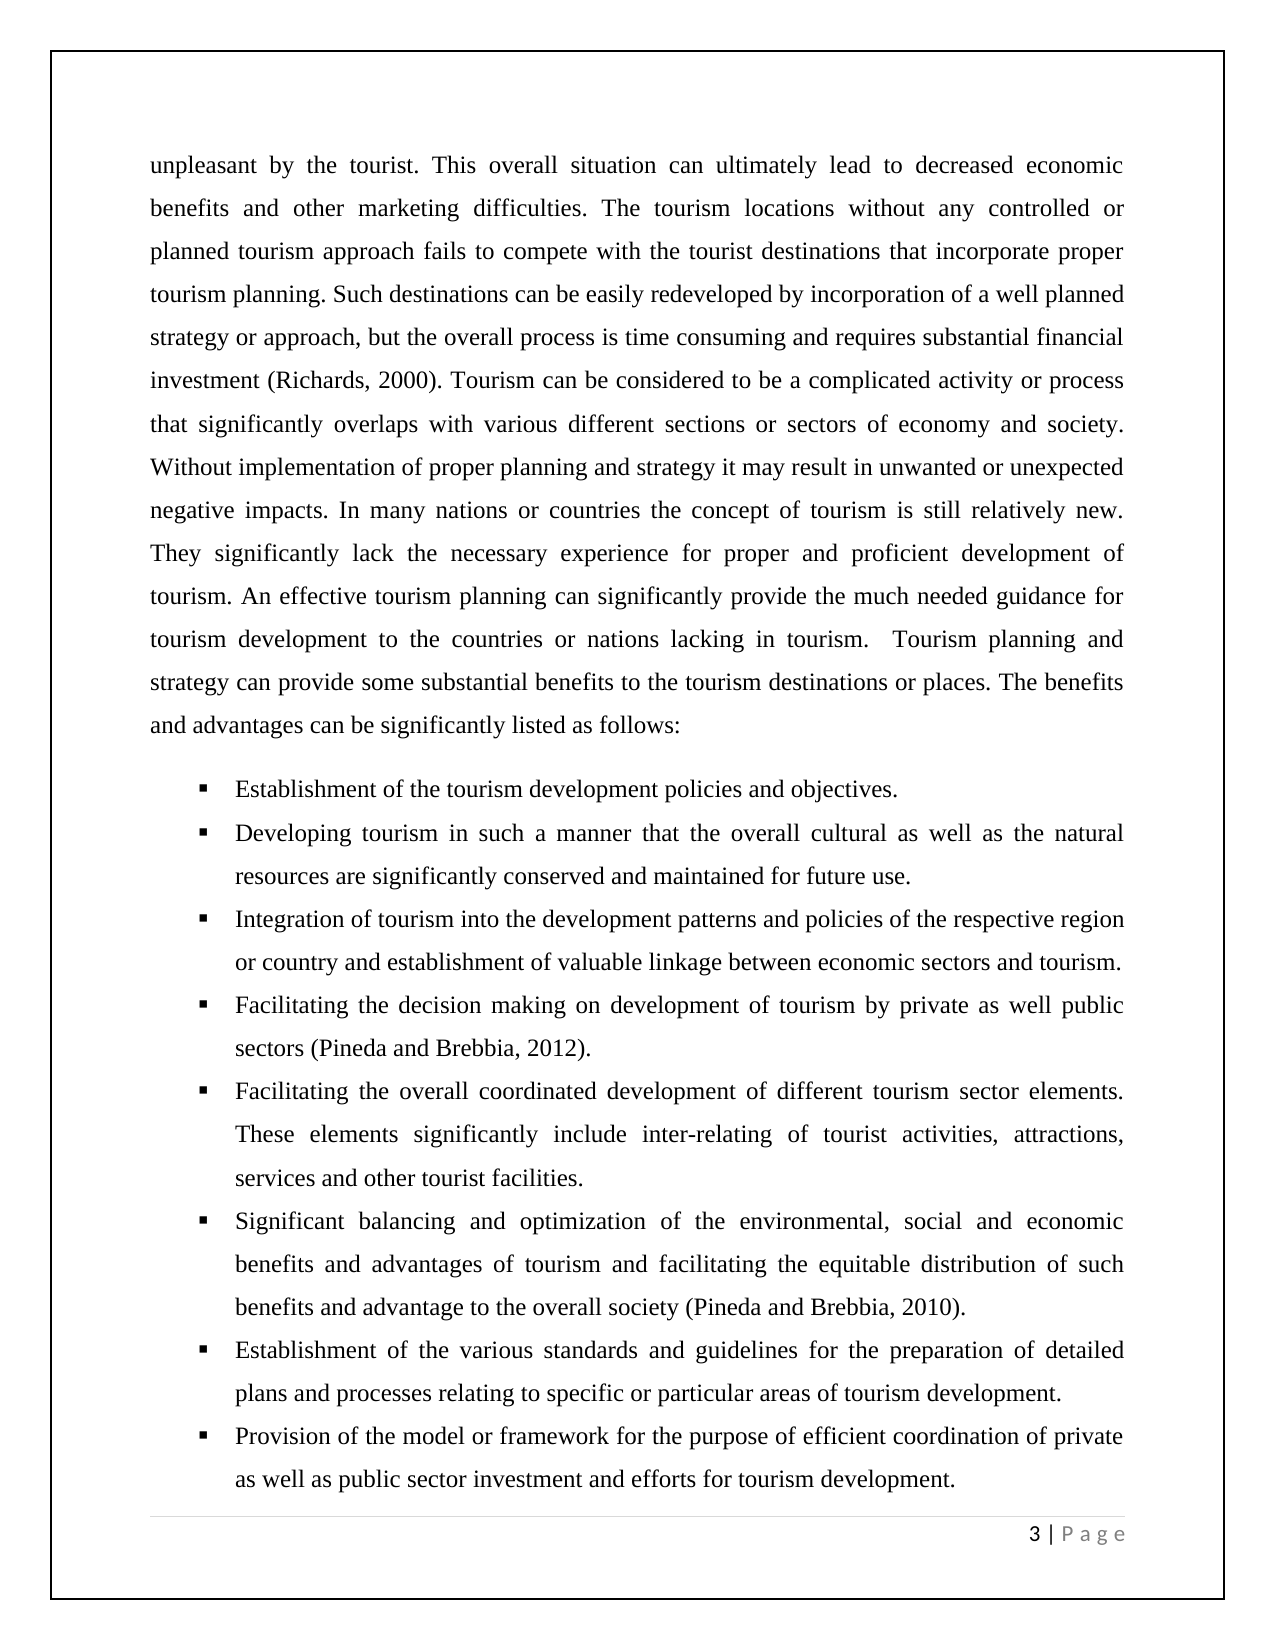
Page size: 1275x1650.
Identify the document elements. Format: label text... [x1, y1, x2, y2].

list Facilitating the overall coordinated development of different tourism sector elements. These elements significantly include inter-relating of tourist activities, attractions, services and other tourist facilities. [197, 1076, 1125, 1191]
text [150, 150, 1125, 739]
list Facilitating the decision making on development of tourism by private as well public sectors (Pineda and Brebbia, 2012). [197, 990, 1125, 1062]
list Establishment of the various standards and guidelines for the preparation of detailed plans and processes relating to specific or particular areas of tourism development. [197, 1335, 1125, 1407]
list Establishment of the tourism development policies and objectives. [197, 774, 1125, 803]
list Integration of tourism into the development patterns and policies of the respective region or country and establishment of valuable linkage between economic sectors and tourism. [197, 904, 1125, 976]
list Developing tourism in such a manner that the overall cultural as well as the natural resources are significantly conserved and maintained for future use. [197, 818, 1125, 889]
list Significant balancing and optimization of the environmental, social and economic benefits and advantages of tourism and facilitating the equitable distribution of such benefits and advantage to the overall society (Pineda and Brebbia, 2010). [197, 1206, 1125, 1321]
list Provision of the model or framework for the purpose of efficient coordination of private as well as public sector investment and efforts for tourism development. [197, 1421, 1125, 1493]
